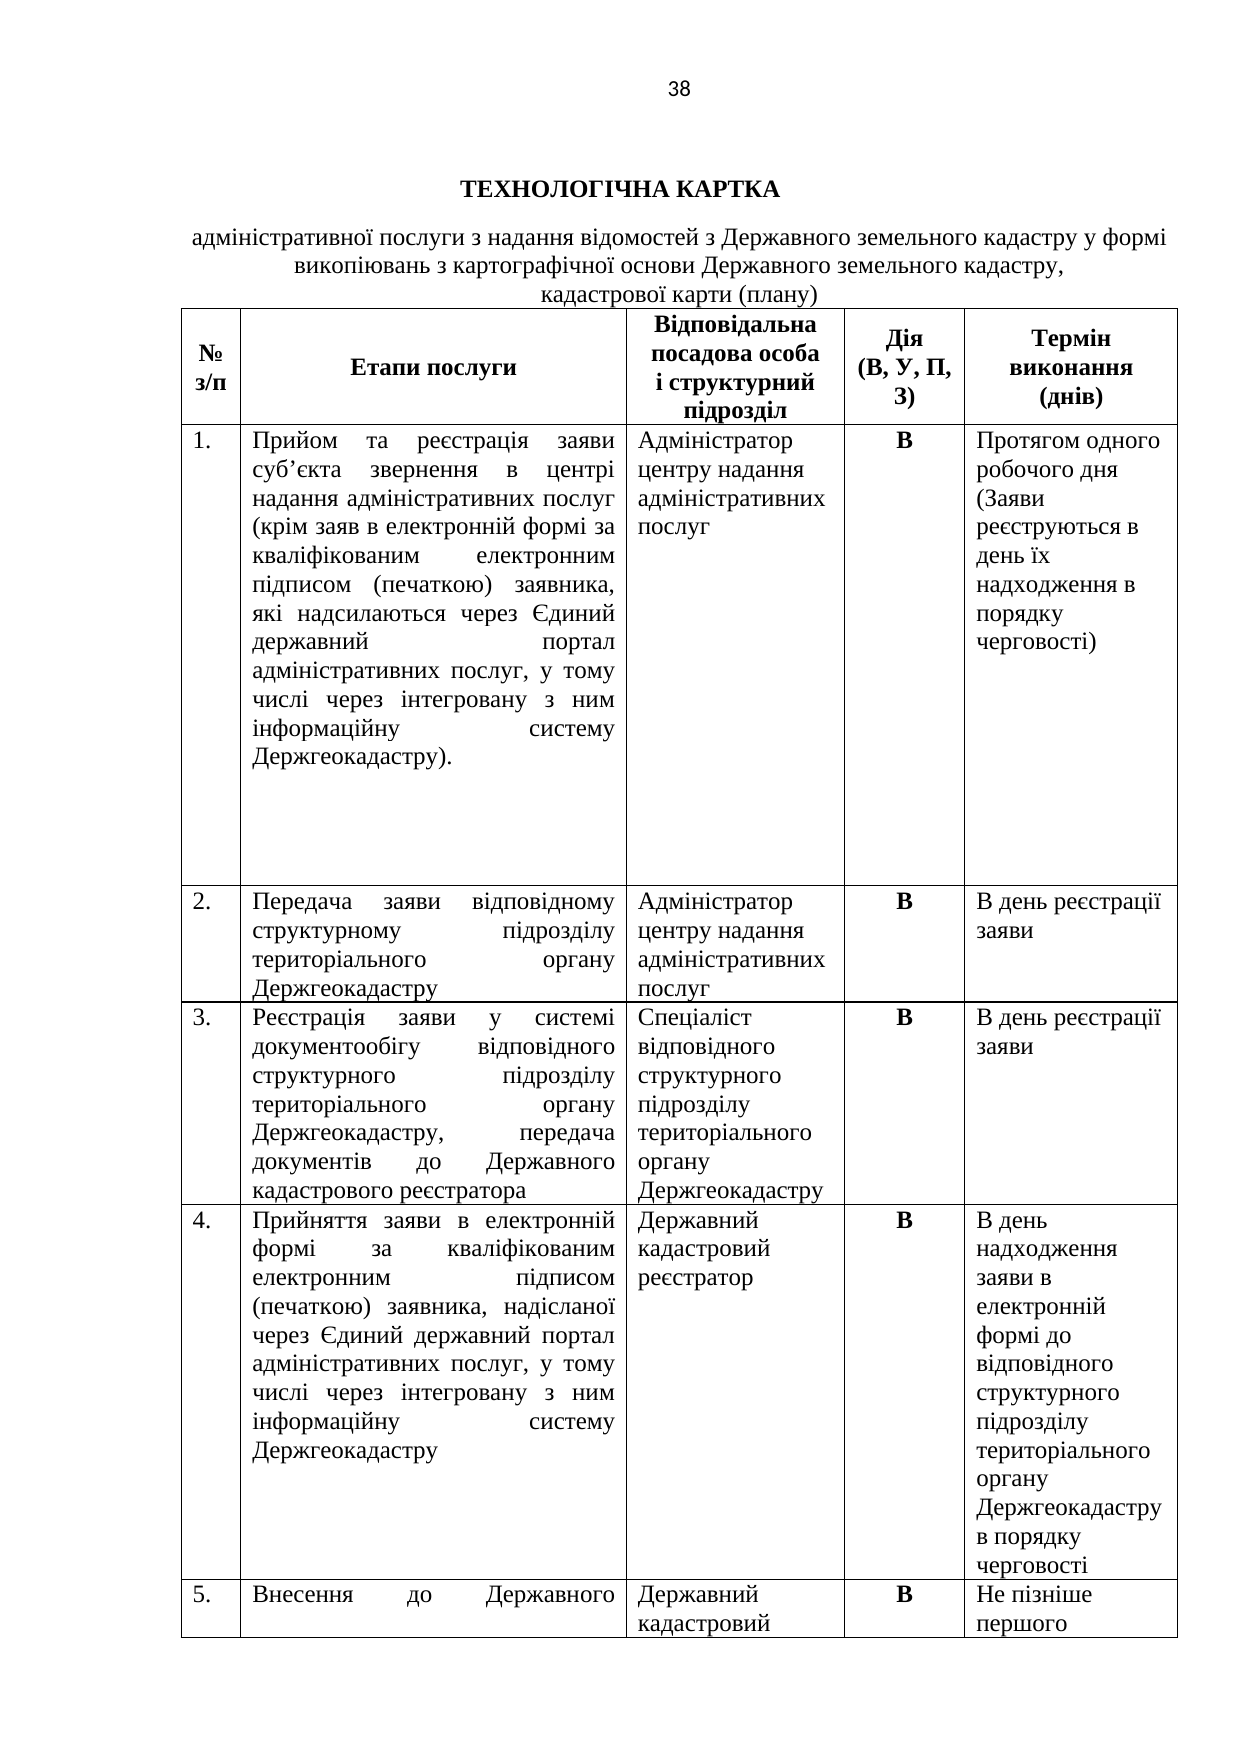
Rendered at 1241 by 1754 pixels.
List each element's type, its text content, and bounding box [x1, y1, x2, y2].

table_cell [627, 1580, 844, 1637]
table_cell Прийом та реєстрація заяви суб’єкта звернення в центрі надання адміністративних послуг (крім заяв в електронній формі за кваліфікованим електронним підписом (печаткою) заявника, які надсилаються через Єдиний державний портал адміністративних послуг, у тому числі через інтегровану з ним інформаційну систему Держгеокадастру). [241, 425, 626, 885]
table_header Етапи послуги [241, 309, 626, 424]
table_cell 5. [182, 1580, 240, 1637]
table_cell В [845, 1205, 964, 1578]
table_cell Передача заяви відповідному структурному підрозділу територіального органу Держгеокадастру [241, 886, 626, 1001]
table_cell В день надходження заяви в електронній формі до відповідного структурного підрозділу територіального органу Держгеокадастру в порядку черговості [965, 1205, 1177, 1578]
table_cell Адміністратор центру надання адміністративних послуг [627, 425, 844, 885]
table_cell Прийняття заяви в електронній формі за кваліфікованим електронним підписом (печаткою) заявника, надісланої через Єдиний державний портал адміністративних послуг, у тому числі через інтегровану з ним інформаційну систему Держгеокадастру [241, 1205, 626, 1578]
table_cell 2. [182, 886, 240, 1001]
table_cell 3. [182, 1003, 240, 1204]
table_cell В [845, 1003, 964, 1204]
table_cell Адміністратор центру надання адміністративних послуг [627, 886, 844, 1001]
table_cell Протягом одного робочого дня (Заяви реєструються в день їх надходження в порядку черговості) [965, 425, 1177, 885]
table_header № з/п [182, 309, 240, 424]
table_cell 4. [182, 1205, 240, 1578]
table_cell В день реєстрації заяви [965, 886, 1177, 1001]
text адміністративної послуги з надання відомостей з Державного земельного кадастру у формі викопіювань з картографічної основи Державного земельного кадастру, [177, 222, 1181, 279]
table_cell В [845, 886, 964, 1001]
text ТЕХНОЛОГІЧНА КАРТКА [59, 174, 1181, 203]
table_cell Державний кадастровий реєстратор [627, 1205, 844, 1578]
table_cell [965, 1580, 1177, 1637]
table_cell Реєстрація заяви у системі документообігу відповідного структурного підрозділу територіального органу Держгеокадастру, передача документів до Державного кадастрового реєстратора [241, 1003, 626, 1204]
table_header Відповідальна посадова особа і структурний підрозділ [627, 309, 844, 424]
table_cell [241, 1580, 626, 1637]
table_header Термін виконання (днів) [965, 309, 1177, 424]
text кадастрової карти (плану) [177, 279, 1181, 308]
table_cell В [845, 425, 964, 885]
table_cell 1. [182, 425, 240, 885]
table_cell В день реєстрації заяви [965, 1003, 1177, 1204]
table_header Дія (В, У, П, З) [845, 309, 964, 424]
table_cell В [845, 1580, 964, 1637]
table_cell Спеціаліст відповідного структурного підрозділу територіального органу Держгеокадастру [627, 1003, 844, 1204]
